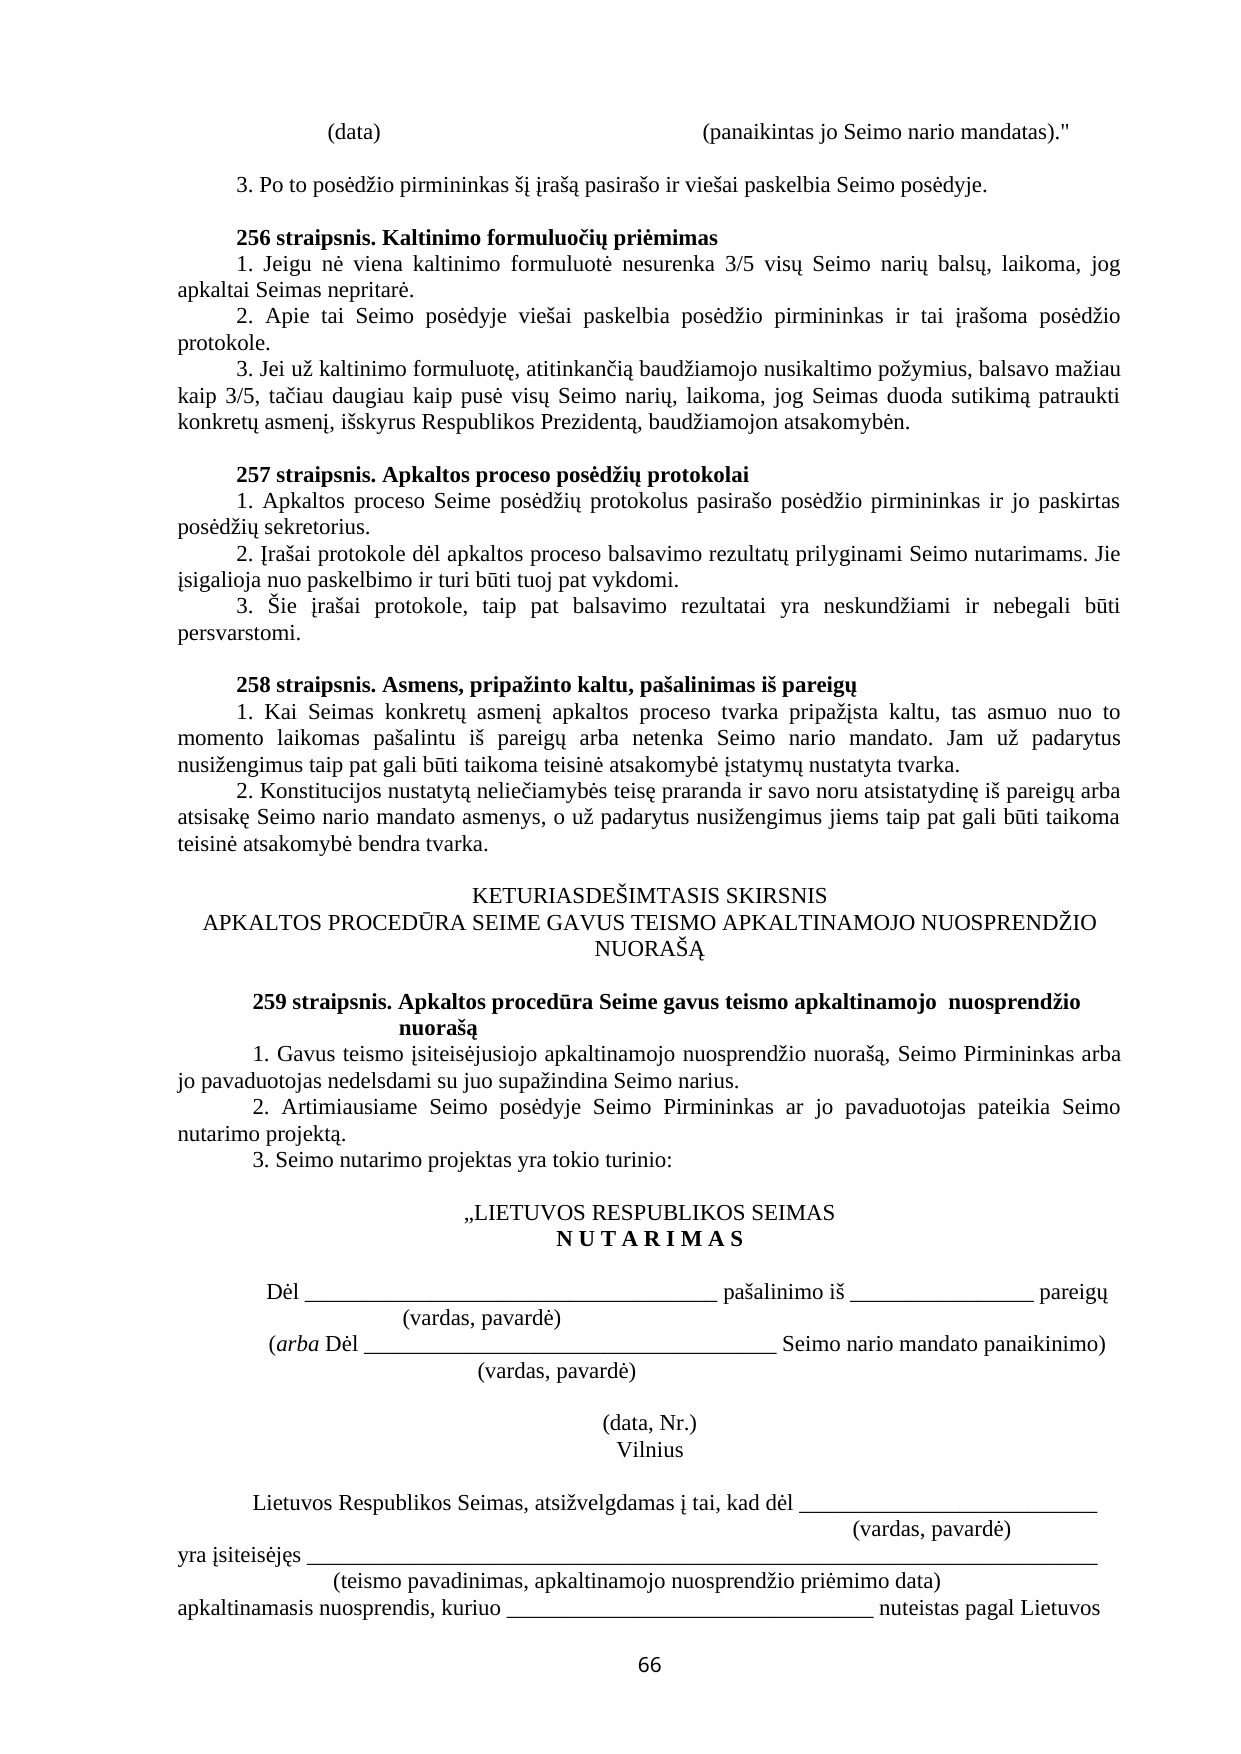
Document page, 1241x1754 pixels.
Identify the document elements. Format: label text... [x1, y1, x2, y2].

text (data) (panaikintas jo Seimo nario mandatas)." [252, 118, 1122, 144]
text (teismo pavadinimas, apkaltinamojo nuosprendžio priėmimo data) [177, 1568, 1122, 1594]
text 3. Seimo nutarimo projektas yra tokio turinio: [177, 1146, 1122, 1172]
text 2. Artimiausiame Seimo posėdyje Seimo Pirmininkas ar jo pavaduotojas pateikia Seimo nutarimo projektą. [177, 1093, 1122, 1146]
text 257 straipsnis. Apkaltos proceso posėdžių protokolai [177, 461, 1122, 487]
text 1. Kai Seimas konkretų asmenį apkaltos proceso tvarka pripažįsta kaltu, tas asmuo nuo to momento laikomas pašalintu iš pareigų arba netenka Seimo nario mandato. Jam už padarytus nusižengimus taip pat gali būti taikoma teisinė atsakomybė įstatymų nustatyta tvarka. [177, 698, 1122, 777]
text Apkaltos procedūra Seime gavus teismo apkaltinamojo nuosprendžio [177, 909, 1122, 935]
text nuorašą [177, 935, 1122, 961]
text 2. Konstitucijos nustatytą neliečiamybės teisę praranda ir savo noru atsistatydinę iš pareigų arba atsisakę Seimo nario mandato asmenys, o už padarytus nusižengimus jiems taip pat gali būti taikoma teisinė atsakomybė bendra tvarka. [177, 777, 1122, 856]
text 2. Įrašai protokole dėl apkaltos proceso balsavimo rezultatų prilyginami Seimo nutarimams. Jie įsigalioja nuo paskelbimo ir turi būti tuoj pat vykdomi. [177, 540, 1122, 592]
text 1. Gavus teismo įsiteisėjusiojo apkaltinamojo nuosprendžio nuorašą, Seimo Pirmininkas arba jo pavaduotojas nedelsdami su juo supažindina Seimo narius. [177, 1041, 1122, 1093]
text 3. Jei už kaltinimo formuluotę, atitinkančią baudžiamojo nusikaltimo požymius, balsavo mažiau kaip 3/5, tačiau daugiau kaip pusė visų Seimo narių, laikoma, jog Seimas duoda sutikimą patraukti konkretų asmenį, išskyrus Respublikos Prezidentą, baudžiamojon atsakomybėn. [177, 355, 1122, 434]
text 1. Apkaltos proceso Seime posėdžių protokolus pasirašo posėdžio pirmininkas ir jo paskirtas posėdžių sekretorius. [177, 487, 1122, 540]
text (vardas, pavardė) [177, 1515, 1122, 1541]
text Dėl ____________________________________ pašalinimo iš ________________ pareigų [177, 1278, 1122, 1304]
text 256 straipsnis. Kaltinimo formuluočių priėmimas [177, 223, 1122, 250]
text Vilnius [177, 1436, 1122, 1462]
text nuorašą [399, 1014, 1122, 1041]
text (vardas, pavardė) [327, 1304, 1122, 1330]
text 259 straipsnis. Apkaltos procedūra Seime gavus teismo apkaltinamojo nuosprendžio [252, 988, 1122, 1014]
text (vardas, pavardė) [402, 1357, 1122, 1383]
text Lietuvos Respublikos Seimas, atsižvelgdamas į tai, kad dėl __________________________ [177, 1488, 1122, 1515]
text (arba Dėl ____________________________________ Seimo nario mandato panaikinimo) [177, 1330, 1122, 1357]
text 258 straipsnis. Asmens, pripažinto kaltu, pašalinimas iš pareigų [177, 672, 1122, 698]
text 1. Jeigu nė viena kaltinimo formuluotė nesurenka 3/5 visų Seimo narių balsų, laikoma, jog apkaltai Seimas nepritarė. [177, 250, 1122, 303]
text 3. Po to posėdžio pirmininkas šį įrašą pasirašo ir viešai paskelbia Seimo posėdyje. [177, 171, 1122, 197]
text 2. Apie tai Seimo posėdyje viešai paskelbia posėdžio pirmininkas ir tai įrašoma posėdžio protokole. [177, 303, 1122, 355]
text (data, Nr.) [177, 1409, 1122, 1436]
text N u t a r i m a s [177, 1225, 1122, 1251]
text apkaltinamasis nuosprendis, kuriuo ________________________________ nuteistas pagal Lietuvos [177, 1594, 1122, 1620]
text 3. Šie įrašai protokole, taip pat balsavimo rezultatai yra neskundžiami ir nebegali būti persvarstomi. [177, 592, 1122, 645]
text KETURIASDEŠIMTASIS SKIRSNIS [177, 882, 1122, 909]
text yra įsiteisėjęs _____________________________________________________________________ [177, 1541, 1122, 1568]
text „Lietuvos Respublikos Seimas [177, 1199, 1122, 1225]
